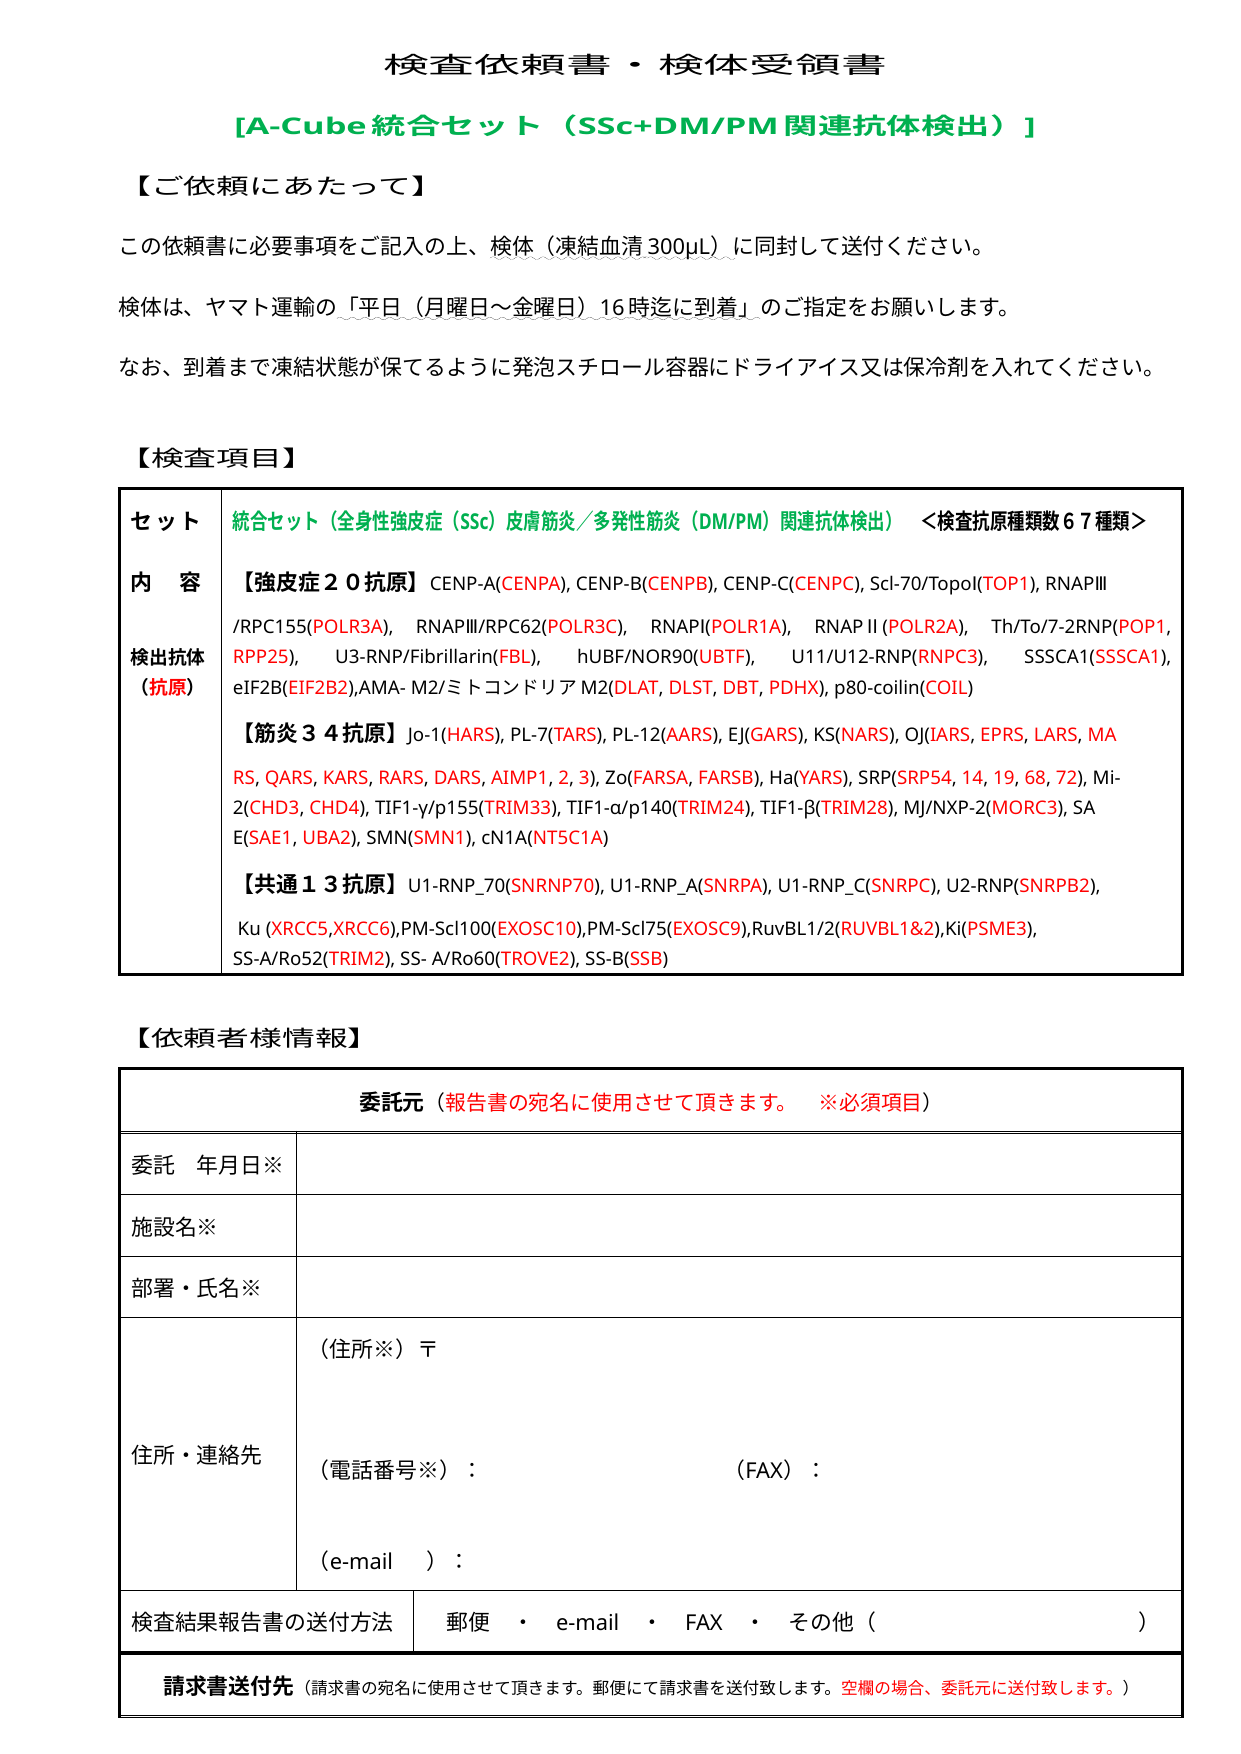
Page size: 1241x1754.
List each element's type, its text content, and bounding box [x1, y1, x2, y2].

text 【ご依頼にあたって】 [118, 154, 1152, 215]
table_cell 住所・連絡先 [121, 1318, 296, 1590]
text 【検査項目】 [118, 426, 1152, 487]
table_cell 郵便 ・ e-mail ・ FAX ・ その他（ ） [414, 1591, 1181, 1651]
table_header 統合セット（全身性強皮症（SSc）皮膚筋炎／多発性筋炎（DM/PM）関連抗体検出） ＜検査抗原種類数６７種類＞ 【強皮症２０抗原】CENP-A(CENPA), CENP-B(CENPB), CENP-C(CENPC), Scl-70/TopoⅠ(TOP1), RNAPⅢ /RPC155(POLR3A), RNAPⅢ/RPC62(POLR3C), RNAPⅠ(POLR1A), RNAPⅡ(POLR2A), Th/To/7-2RNP(POP1, RPP25), U3-RNP/Fibrillarin(FBL), hUBF/NOR90(UBTF), U11/U12-RNP(RNPC3), SSSCA1(SSSCA1), eIF2B(EIF2B2),AMA- M2/ミトコンドリアM2(DLAT, DLST, DBT, PDHX), p80-coilin(COIL) 【筋炎３４抗原】Jo-1(HARS), PL-7(TARS), PL-12(AARS), EJ(GARS), KS(NARS), OJ(IARS, EPRS, LARS, MA RS, QARS, KARS, RARS, DARS, AIMP1, 2, 3), Zo(FARSA, FARSB), Ha(YARS), SRP(SRP54, 14, 19, 68, 72), Mi- 2(CHD3, CHD4), TIF1-γ/p155(TRIM33), TIF1-α/p140(TRIM24), TIF1-β(TRIM28), MJ/NXP-2(MORC3), SA E(SAE1, UBA2), SMN(SMN1), cN1A(NT5C1A) 【共通１３抗原】U1-RNP_70(SNRNP70), U1-RNP_A(SNRPA), U1-RNP_C(SNRPC), U2-RNP(SNRPB2), Ku (XRCC5,XRCC6),PM-Scl100(EXOSC10),PM-Scl75(EXOSC9),RuvBL1/2(RUVBL1&2),Ki(PSME3), SS-A/Ro52(TRIM2), SS- A/Ro60(TROVE2), SS-B(SSB) [222, 490, 1181, 973]
table_header 委託元（報告書の宛名に使用させて頂きます。 ※必須項目） [121, 1070, 1181, 1131]
text 【依頼者様情報】 [118, 1007, 1152, 1067]
table_cell [297, 1195, 1181, 1256]
table_cell 部署・氏名※ [121, 1257, 296, 1317]
table_cell 請求書送付先（請求書の宛名に使用させて頂きます。郵便にて請求書を送付致します。空欄の場合、委託元に送付致します。） [121, 1655, 1181, 1715]
text なお、到着まで凍結状態が保てるように発泡スチロール容器にドライアイス又は保冷剤を入れてください。 [118, 336, 1152, 396]
table_header セット 内 容 検出抗体（抗原） [121, 490, 221, 973]
table_cell [297, 1134, 1181, 1194]
table_cell 施設名※ [121, 1195, 296, 1256]
table_cell 検査結果報告書の送付方法 [121, 1591, 413, 1651]
text この依頼書に必要事項をご記入の上、検体（凍結血清300μL）に同封して送付ください。 [118, 215, 1152, 275]
table_cell 委託 年月日※ [121, 1134, 296, 1194]
table_cell （住所※）〒 （電話番号※）： （FAX）： （e-mail ）： [297, 1318, 1181, 1590]
text 検体は、ヤマト運輸の「平日（月曜日～金曜日）16時迄に到着」のご指定をお願いします。 [118, 275, 1152, 336]
text [A-Cube統合セット（SSc+DM/PM関連抗体検出）] [118, 94, 1152, 154]
table_cell [297, 1257, 1181, 1317]
text 検査依頼書・検体受領書 [118, 34, 1152, 94]
